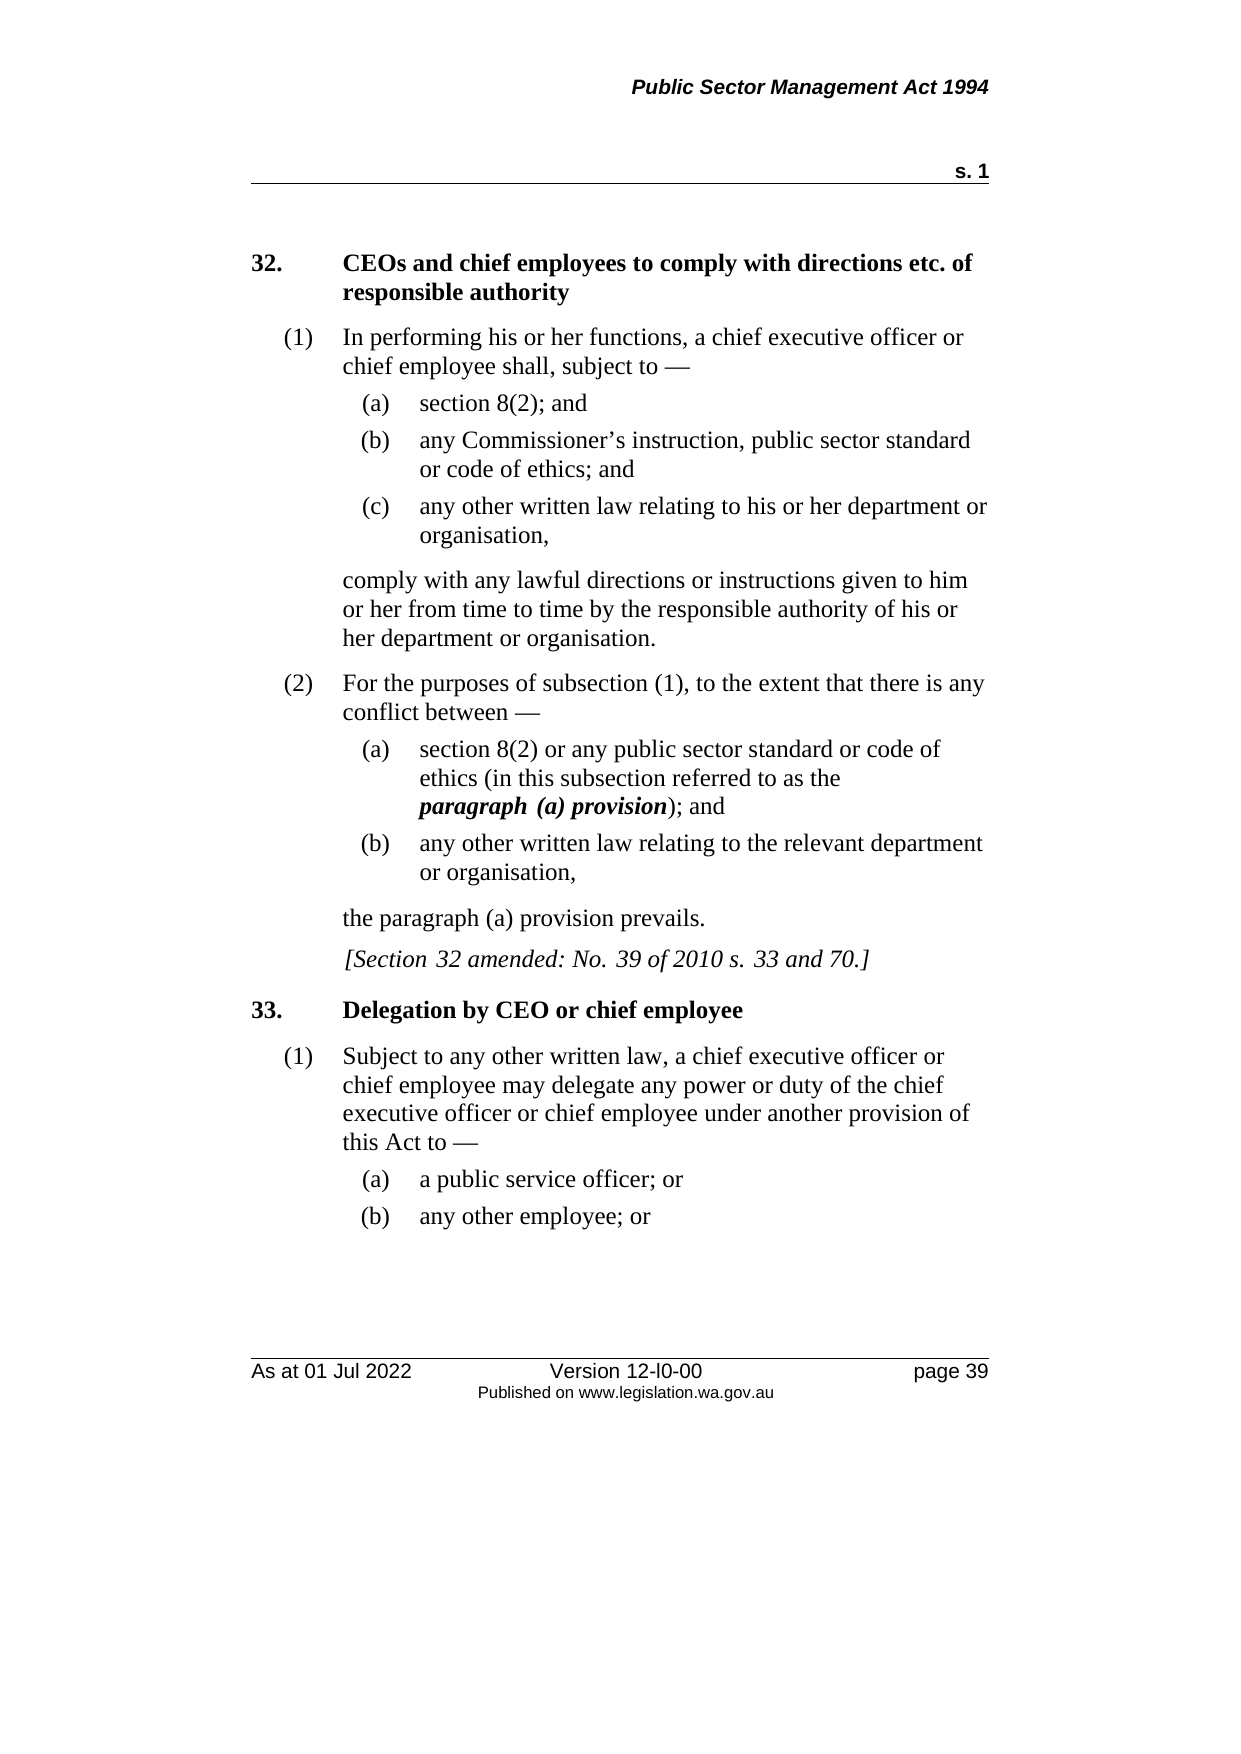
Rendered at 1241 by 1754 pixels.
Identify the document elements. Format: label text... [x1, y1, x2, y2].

text (2) For the purposes of subsection (1), to the extent that there is any conflict between — [251, 668, 989, 726]
text (1) Subject to any other written law, a chief executive officer or chief employee may delegate any power or duty of the chief executive officer or chief employee under another provision of this Act to — [251, 1041, 989, 1156]
text comply with any lawful directions or instructions given to him or her from time to time by the responsible authority of his or her department or organisation. [251, 565, 989, 651]
text (1) In performing his or her functions, a chief executive officer or chief employee shall, subject to — [251, 322, 989, 380]
subtitle 32. CEOs and chief employees to comply with directions etc. of responsible authority [251, 248, 989, 306]
text (a) a public service officer; or [251, 1164, 989, 1193]
text (b) any Commissioner’s instruction, public sector standard or code of ethics; and [251, 425, 989, 483]
text (a) section 8(2) or any public sector standard or code of ethics (in this subsection referred to as the paragraph (a) provision); and [251, 734, 989, 820]
text (b) any other employee; or [251, 1201, 989, 1230]
text (a) section 8(2); and [251, 388, 989, 417]
subtitle 33. Delegation by CEO or chief employee [251, 996, 989, 1024]
text (c) any other written law relating to his or her department or organisation, [251, 491, 989, 548]
text the paragraph (a) provision prevails. [251, 903, 989, 931]
text (b) any other written law relating to the relevant department or organisation, [251, 828, 989, 886]
text [Section 32 amended: No. 39 of 2010 s. 33 and 70.] [251, 944, 989, 973]
